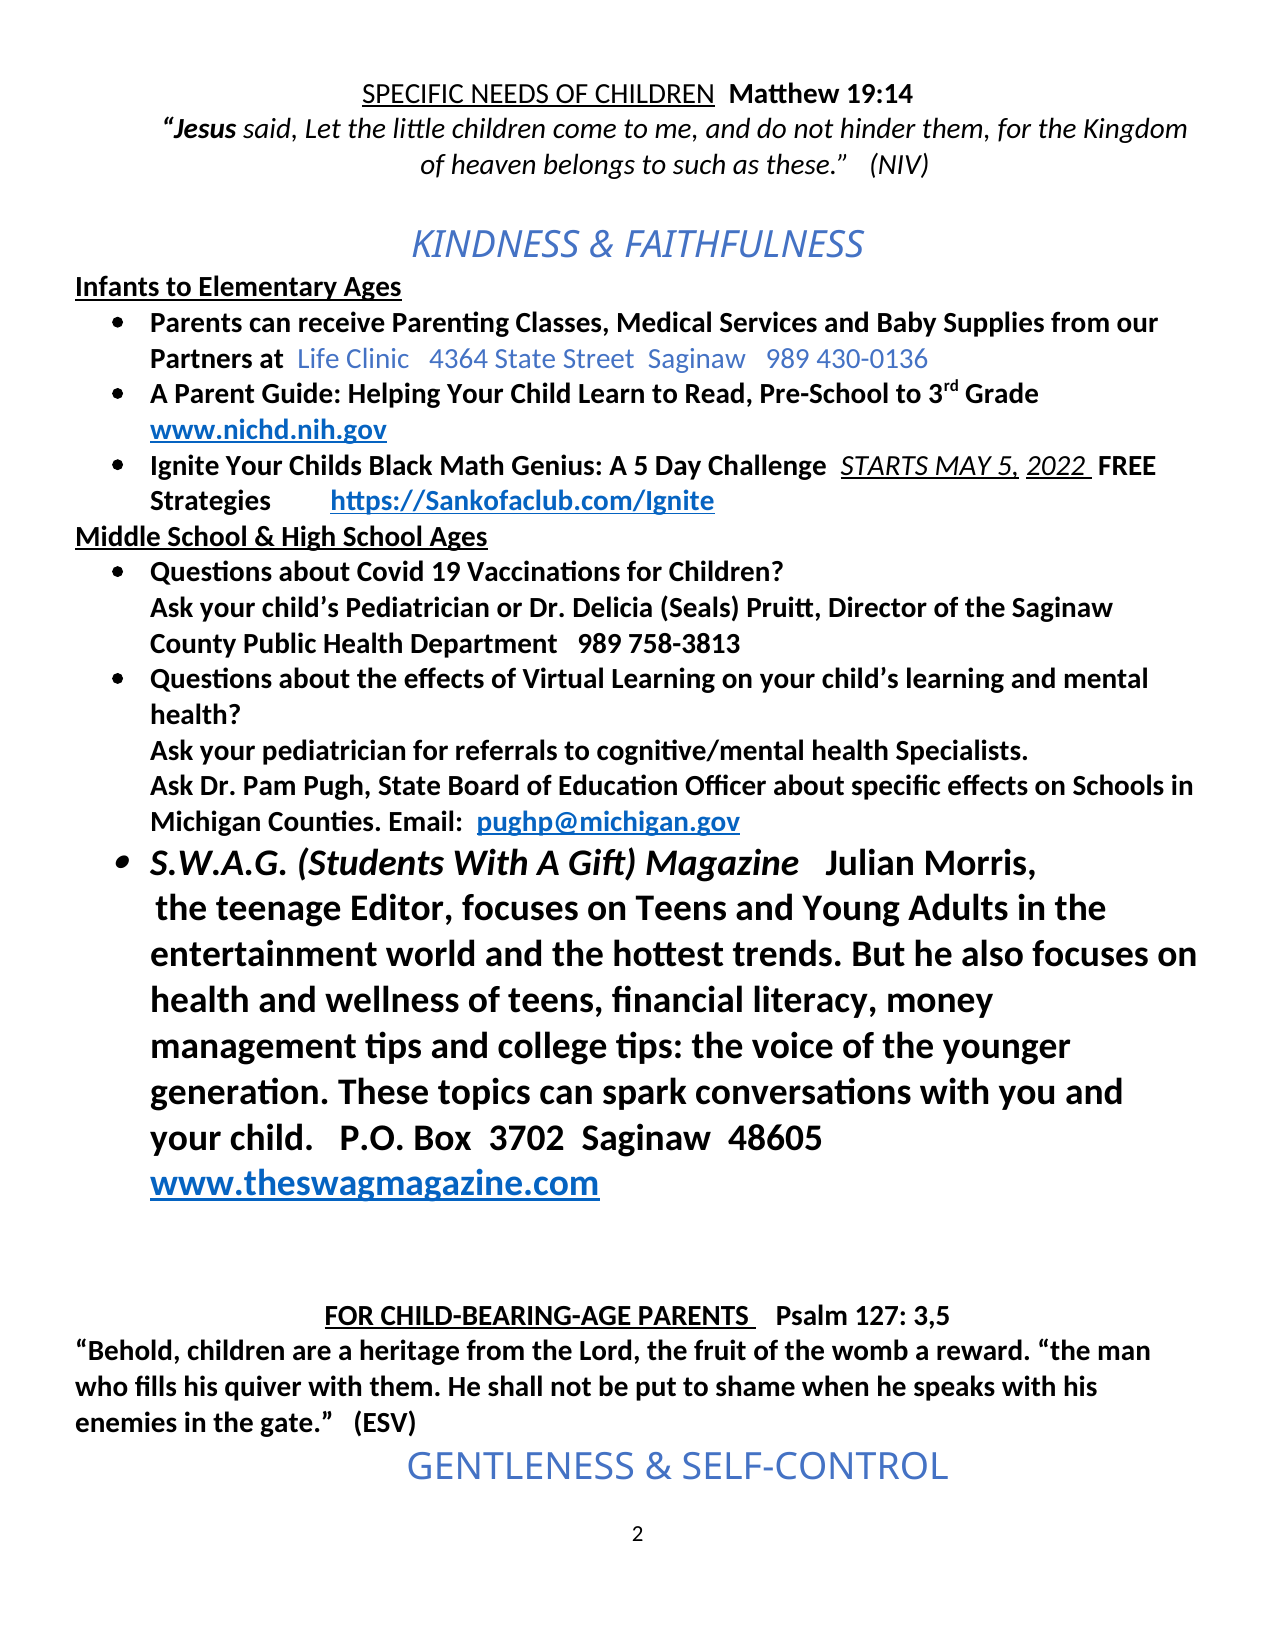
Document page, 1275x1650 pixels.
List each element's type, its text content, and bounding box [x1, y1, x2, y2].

text Infants to Elementary Ages [75, 268, 1200, 304]
text Ask your pediatrician for referrals to cognitive/mental health Specialists. [150, 732, 1200, 767]
list Parents can receive Parenting Classes, Medical Services and Baby Supplies from our Partners at Life Clinic 4364 State Street Saginaw 989 430-0136 [112, 304, 1200, 375]
list S.W.A.G. (Students With A Gift) Magazine Julian Morris, [112, 838, 1200, 884]
text SPECIFIC NEEDS OF CHILDREN Matthew 19:14 [75, 75, 1200, 111]
list Questions about Covid 19 Vaccinations for Children? [112, 553, 1200, 589]
text “Behold, children are a heritage from the Lord, the fruit of the womb a reward. “the man who fills his quiver with them. He shall not be put to shame when he speaks with his enemies in the gate.” (ESV) [75, 1332, 1200, 1439]
text Ask Dr. Pam Pugh, State Board of Education Officer about specific effects on Schools in Michigan Counties. Email: pughp@michigan.gov [150, 767, 1200, 838]
text “Jesus said, Let the little children come to me, and do not hinder them, for the Kingdom of heaven belongs to such as these.” (NIV) [150, 111, 1200, 182]
text Middle School & High School Ages [75, 518, 1200, 553]
text the teenage Editor, focuses on Teens and Young Adults in the entertainment world and the hottest trends. But he also focuses on health and wellness of teens, financial literacy, money management tips and college tips: the voice of the younger generation. These topics can spark conversations with you and your child. P.O. Box 3702 Saginaw 48605 www.theswagmagazine.com [150, 884, 1200, 1205]
list Questions about the effects of Virtual Learning on your child’s learning and mental health? [112, 660, 1200, 732]
text FOR CHILD-BEARING-AGE PARENTS Psalm 127: 3,5 [75, 1297, 1200, 1332]
list Ignite Your Childs Black Math Genius: A 5 Day Challenge STARTS MAY 5, 2022 FREE Strategies https://Sankofaclub.com/Ignite [112, 447, 1200, 518]
text GENTLENESS & SELF-CONTROL [150, 1439, 1200, 1490]
text Ask your child’s Pediatrician or Dr. Delicia (Seals) Pruitt, Director of the Saginaw County Public Health Department 989 758-3813 [150, 589, 1200, 660]
text KINDNESS & FAITHFULNESS [75, 217, 1200, 268]
list A Parent Guide: Helping Your Child Learn to Read, Pre-School to 3rd Grade www.nichd.nih.gov [112, 375, 1200, 447]
